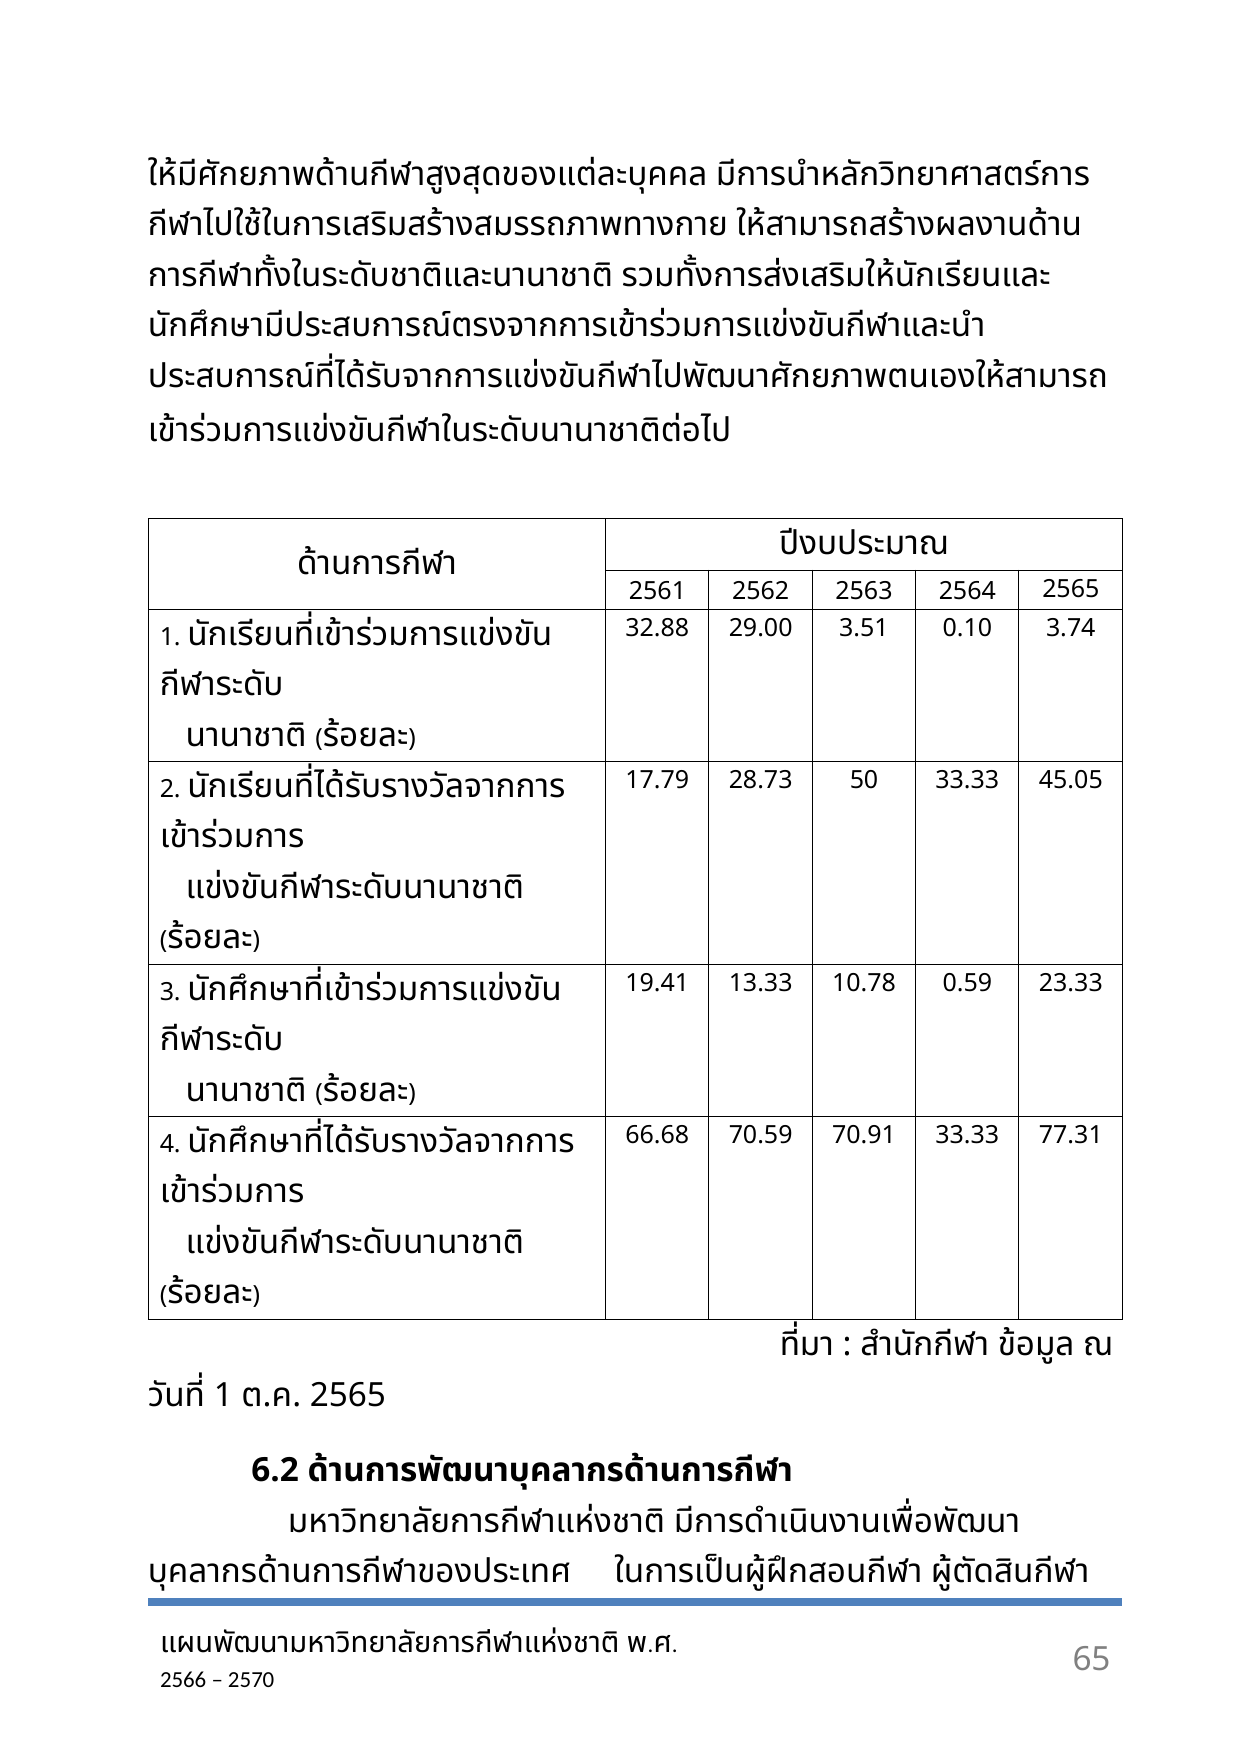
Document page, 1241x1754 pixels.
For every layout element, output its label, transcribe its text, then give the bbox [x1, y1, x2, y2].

table_cell 2562 [709, 571, 812, 609]
table_cell 50 [813, 762, 915, 964]
table_cell 19.41 [606, 965, 708, 1116]
table_cell 33.33 [916, 1117, 1018, 1319]
table_cell 0.10 [916, 610, 1018, 761]
table_cell 4. นักศึกษาที่ได้รับรางวัลจากการเข้าร่วมการ แข่งขันกีฬาระดับนานาชาติ (ร้อยละ) [149, 1117, 605, 1319]
table_cell 33.33 [916, 762, 1018, 964]
table_cell 10.78 [813, 965, 915, 1116]
table_cell 2. นักเรียนที่ได้รับรางวัลจากการเข้าร่วมการ แข่งขันกีฬาระดับนานาชาติ (ร้อยละ) [149, 762, 605, 964]
table_cell 13.33 [709, 965, 812, 1116]
table_cell 2564 [916, 571, 1018, 609]
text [148, 1497, 1122, 1597]
text ที่มา : สำนักกีฬา ข้อมูล ณ วันที่ 1 ต.ค. 2565 [148, 1320, 1122, 1421]
table_cell 29.00 [709, 610, 812, 761]
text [148, 150, 1122, 459]
table_cell 2565 [1019, 571, 1122, 609]
text 6.2 ด้านการพัฒนาบุคลากรด้านการกีฬา [148, 1446, 1122, 1497]
table_cell 66.68 [606, 1117, 708, 1319]
table_cell 2561 [606, 571, 708, 609]
table_cell 3. นักศึกษาที่เข้าร่วมการแข่งขันกีฬาระดับ นานาชาติ (ร้อยละ) [149, 965, 605, 1116]
table_header ด้านการกีฬา [149, 519, 605, 609]
table_cell 2563 [813, 571, 915, 609]
table_cell 3.51 [813, 610, 915, 761]
table_cell 1. นักเรียนที่เข้าร่วมการแข่งขันกีฬาระดับ นานาชาติ (ร้อยละ) [149, 610, 605, 761]
table_cell 70.91 [813, 1117, 915, 1319]
table_cell 17.79 [606, 762, 708, 964]
table_header ปีงบประมาณ [606, 519, 1122, 569]
table_cell 0.59 [916, 965, 1018, 1116]
table_cell 3.74 [1019, 610, 1122, 761]
table_cell 70.59 [709, 1117, 812, 1319]
table_cell 23.33 [1019, 965, 1122, 1116]
table_cell 32.88 [606, 610, 708, 761]
table_cell 28.73 [709, 762, 812, 964]
table_cell 77.31 [1019, 1117, 1122, 1319]
table_cell 45.05 [1019, 762, 1122, 964]
